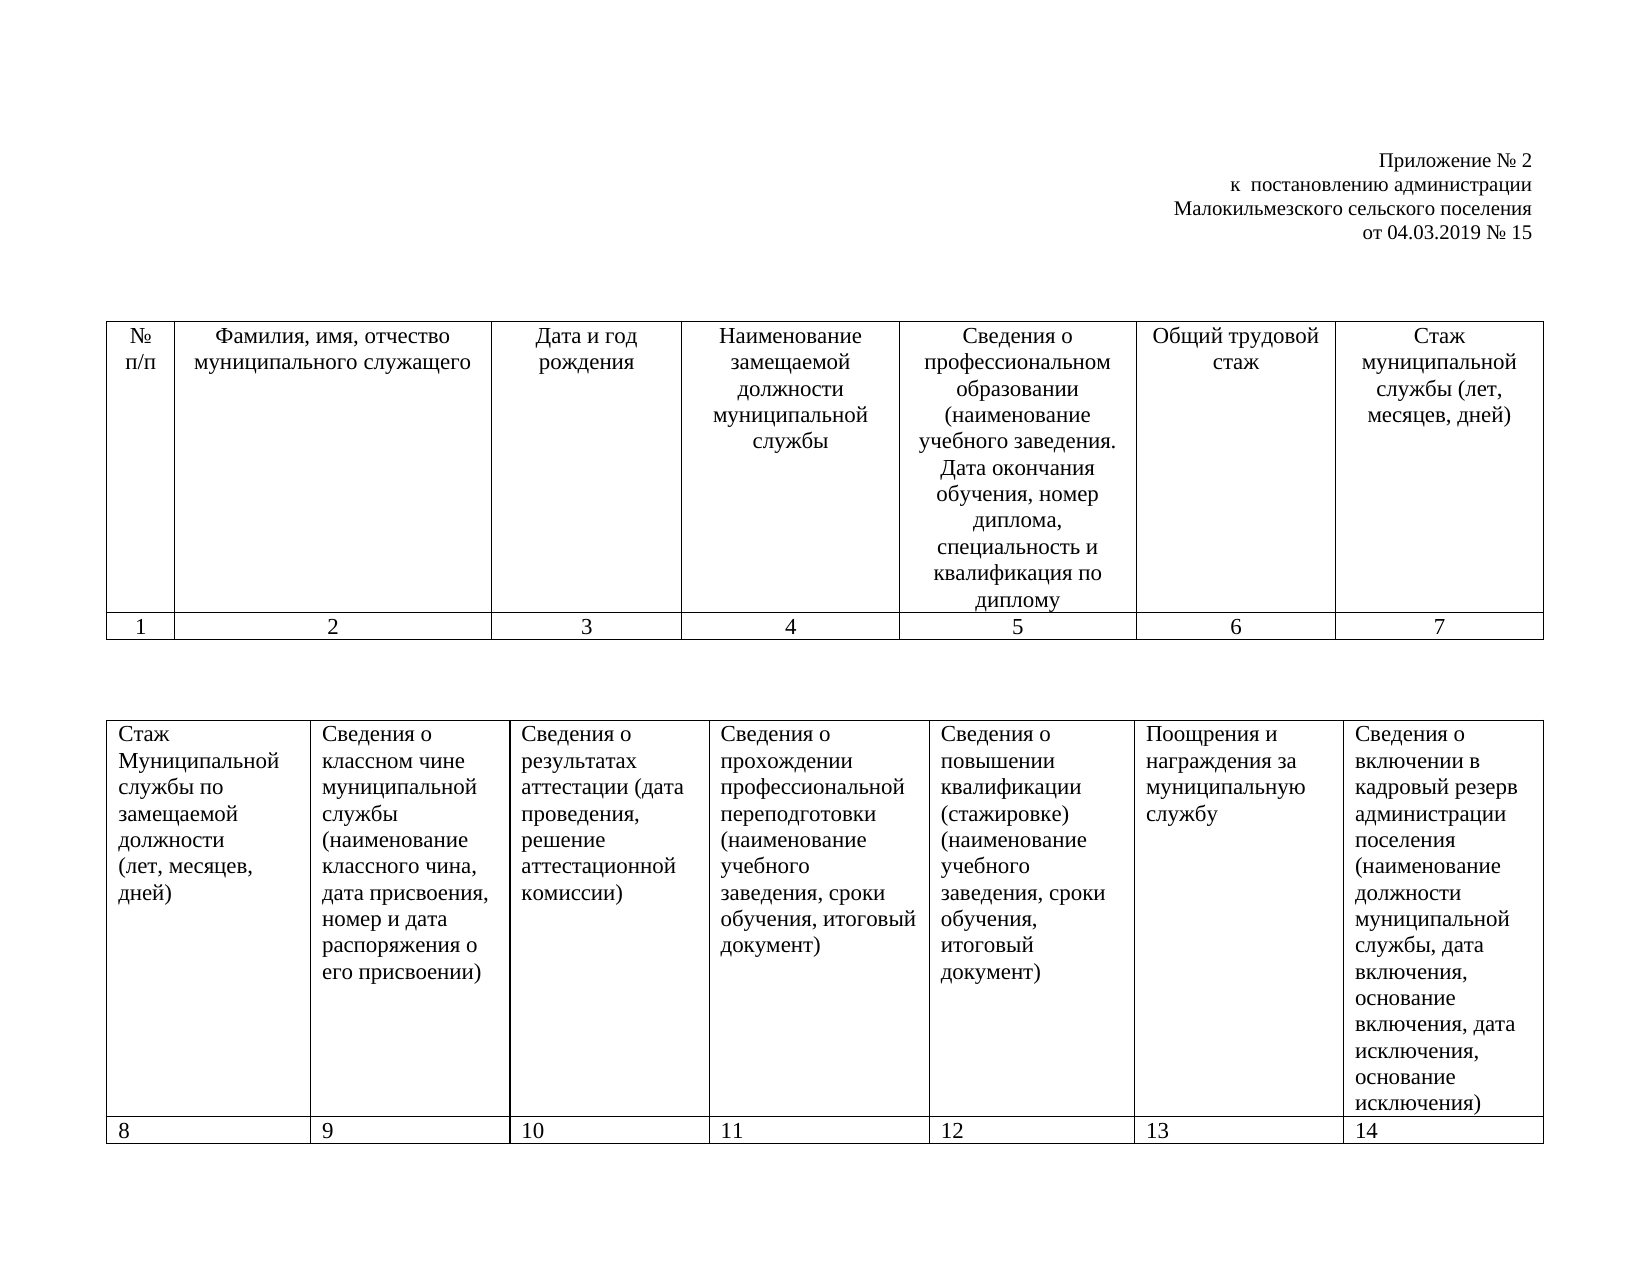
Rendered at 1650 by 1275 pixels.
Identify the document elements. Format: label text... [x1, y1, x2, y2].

table_cell 10 [511, 1117, 709, 1143]
text Приложение № 2 [118, 148, 1532, 172]
table_cell 9 [311, 1117, 509, 1143]
table_header Общий трудовой стаж [1137, 322, 1335, 612]
text к постановлению администрации [118, 172, 1532, 196]
table_header Сведения о включении в кадровый резерв администрации поселения (наименование должности муниципальной службы, дата включения, основание включения, дата исключения, основание исключения) [1344, 721, 1543, 1116]
table_header Дата и год рождения [492, 322, 681, 612]
table_cell 14 [1344, 1117, 1543, 1143]
table_header Сведения о прохождении профессиональной переподготовки (наименование учебного заведения, сроки обучения, итоговый документ) [710, 721, 929, 1116]
text Малокильмезского сельского поселения [118, 196, 1532, 220]
table_cell 3 [492, 613, 681, 639]
table_cell 6 [1137, 613, 1335, 639]
table_header Фамилия, имя, отчество муниципального служащего [175, 322, 491, 612]
table_cell 8 [107, 1117, 310, 1143]
table_cell 1 [107, 613, 174, 639]
table_header Стаж Муниципальной службы по замещаемой должности (лет, месяцев, дней) [107, 721, 310, 1116]
table_cell 11 [710, 1117, 929, 1143]
table_header Поощрения и награждения за муниципальную службу [1135, 721, 1343, 1116]
table_cell 4 [682, 613, 899, 639]
table_cell 2 [175, 613, 491, 639]
table_header Сведения о результатах аттестации (дата проведения, решение аттестационной комиссии) [511, 721, 709, 1116]
table_cell 12 [930, 1117, 1134, 1143]
table_header Сведения о повышении квалификации (стажировке) (наименование учебного заведения, сроки обучения, итоговый документ) [930, 721, 1134, 1116]
table_cell 13 [1135, 1117, 1343, 1143]
text от 04.03.2019 № 15 [118, 220, 1532, 244]
table_cell 7 [1336, 613, 1543, 639]
table_header № п/п [107, 322, 174, 612]
table_header Стаж муниципальной службы (лет, месяцев, дней) [1336, 322, 1543, 612]
table_header Наименование замещаемой должности муниципальной службы [682, 322, 899, 612]
table_header Сведения о профессиональном образовании (наименование учебного заведения. Дата окончания обучения, номер диплома, специальность и квалификация по диплому [900, 322, 1136, 612]
table_cell 5 [900, 613, 1136, 639]
table_header Сведения о классном чине муниципальной службы (наименование классного чина, дата присвоения, номер и дата распоряжения о его присвоении) [311, 721, 509, 1116]
